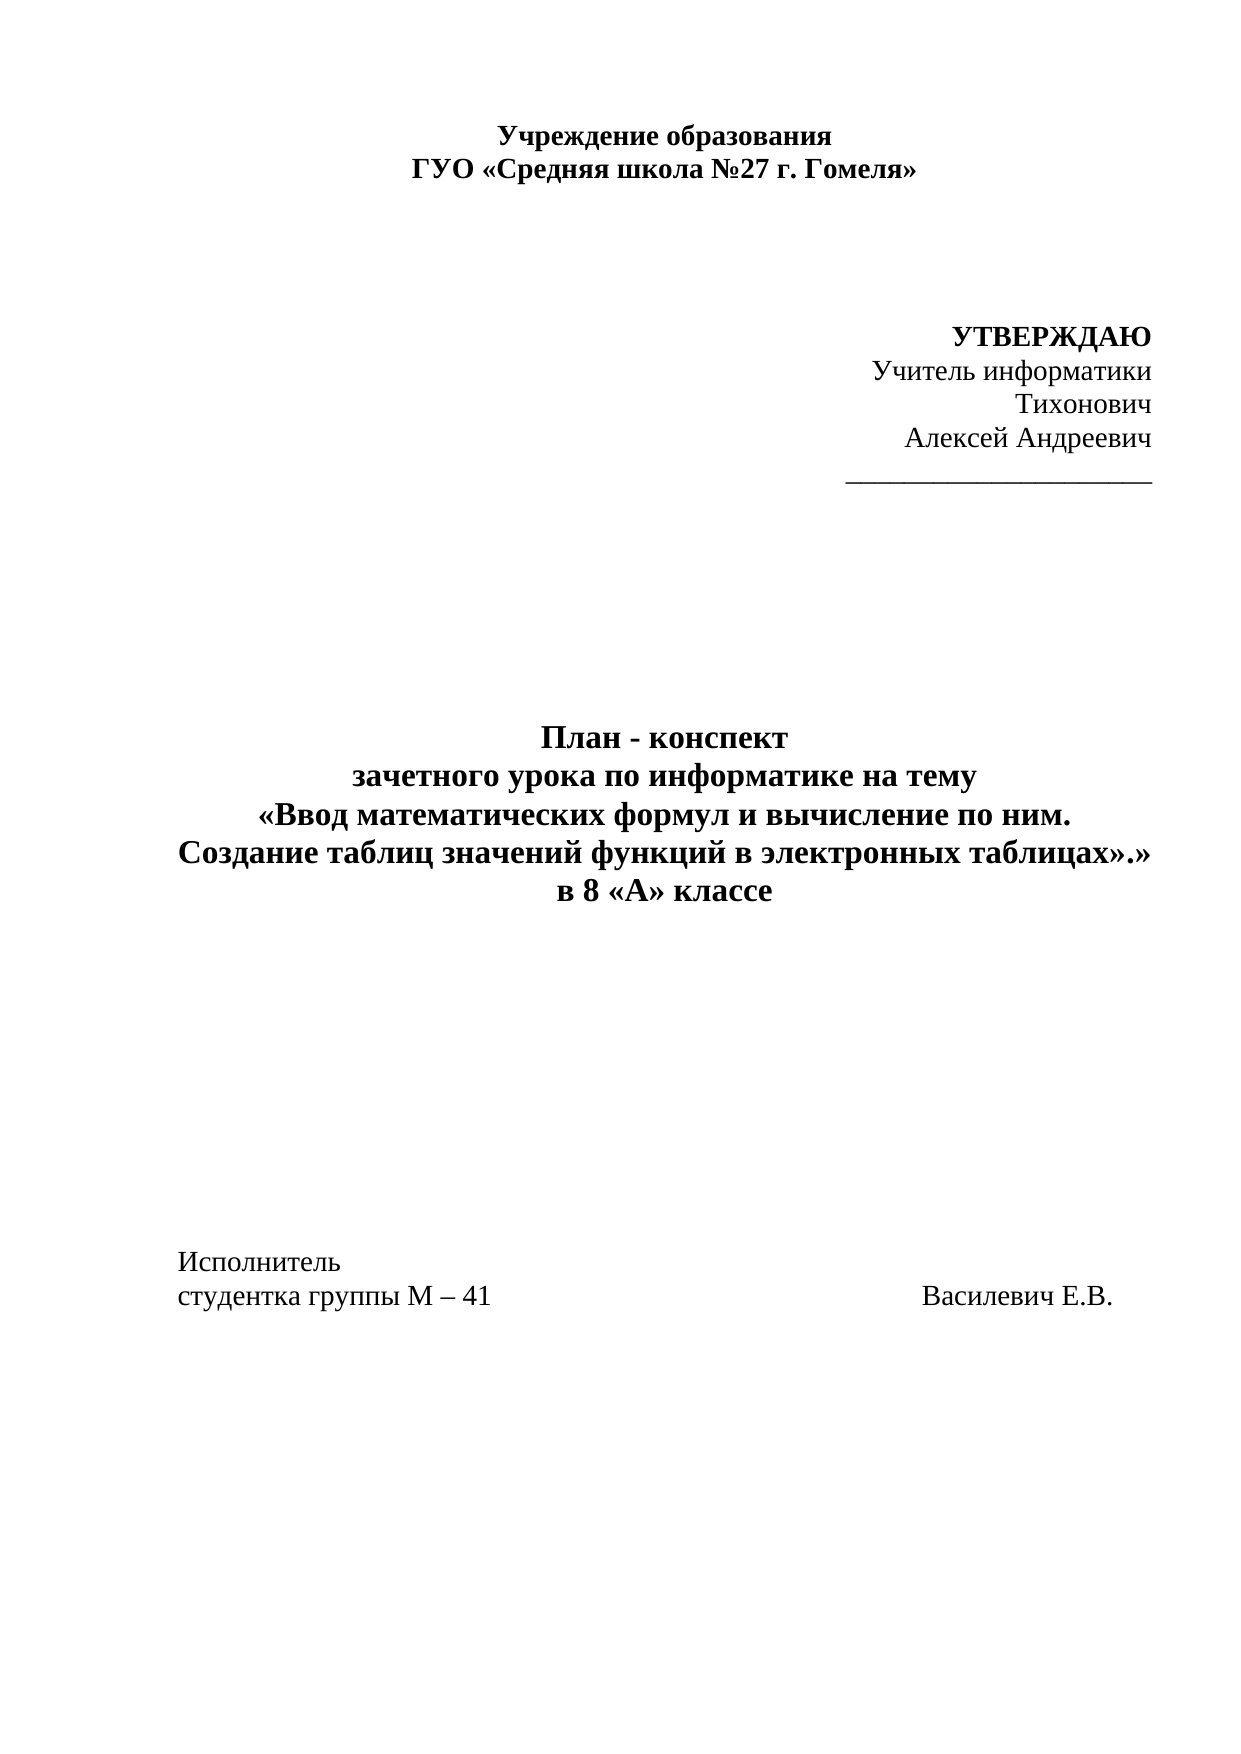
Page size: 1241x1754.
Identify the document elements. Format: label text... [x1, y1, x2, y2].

text Учреждение образования [177, 118, 1152, 152]
text УТВЕРЖДАЮ [177, 319, 1152, 353]
text _____________________ [177, 453, 1152, 487]
text Тихонович [177, 386, 1152, 420]
text «Ввод математических формул и вычисление по ним. Создание таблиц значений функций в электронных таблицах».» [177, 794, 1152, 870]
text Исполнитель [177, 1244, 1152, 1278]
text Учитель информатики [177, 353, 1152, 386]
text в 8 «А» классе [177, 870, 1152, 909]
text ГУО «Средняя школа №27 г. Гомеля» [177, 152, 1152, 185]
text студентка группы М – 41 Василевич Е.В. [177, 1278, 1152, 1311]
text План - конспект [177, 717, 1152, 755]
text зачетного урока по информатике на тему [177, 755, 1152, 794]
text Алексей Андреевич [177, 420, 1152, 453]
